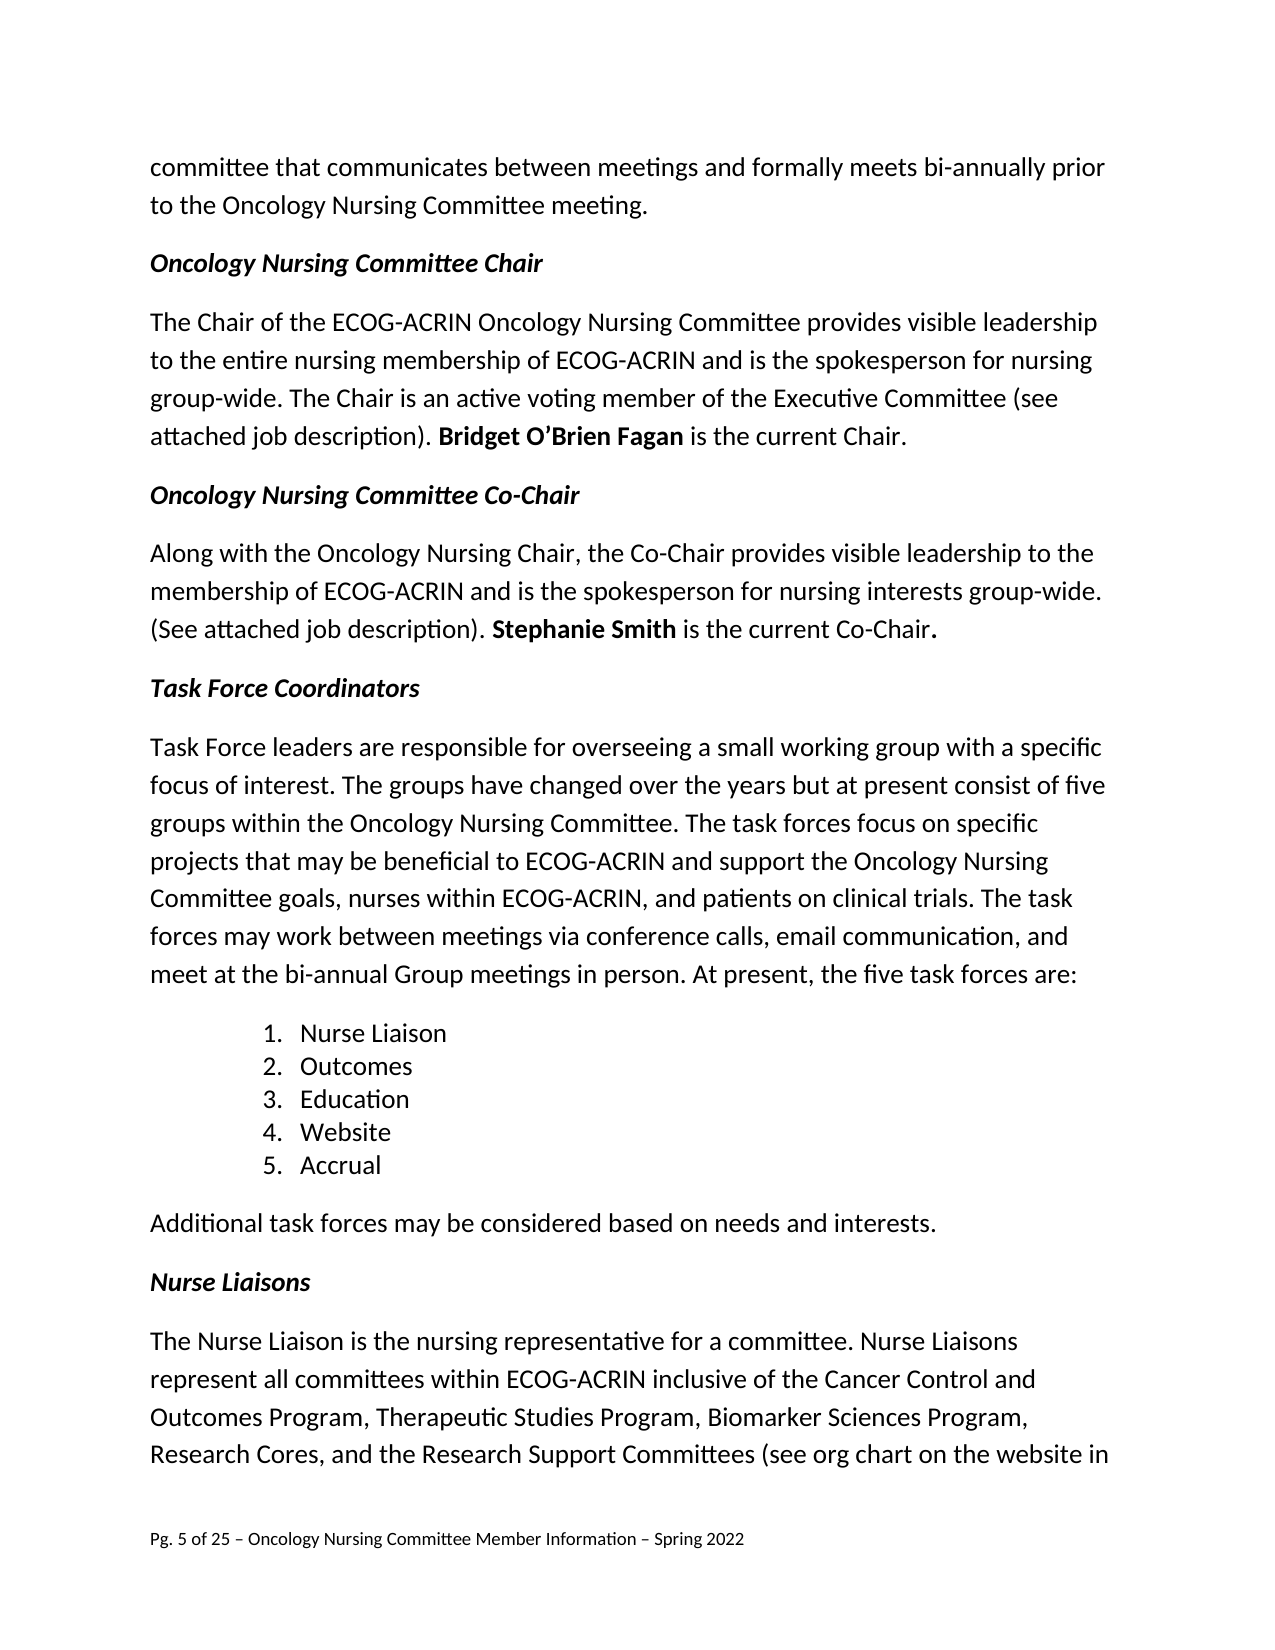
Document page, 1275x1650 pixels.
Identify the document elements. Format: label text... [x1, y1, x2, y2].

list Accrual [262, 1148, 1125, 1181]
text Oncology Nursing Committee Chair [150, 247, 1125, 280]
list Nurse Liaison [262, 1016, 1125, 1049]
list Education [262, 1082, 1125, 1115]
text Nurse Liaisons [150, 1265, 1125, 1298]
list Outcomes [262, 1049, 1125, 1082]
text The Chair of the ECOG-ACRIN Oncology Nursing Committee provides visible leadership to the entire nursing membership of ECOG-ACRIN and is the spokesperson for nursing group-wide. The Chair is an active voting member of the Executive Committee (see attached job description). Bridget O’Brien Fagan is the current Chair. [150, 305, 1125, 452]
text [150, 1324, 1125, 1471]
text Additional task forces may be considered based on needs and interests. [150, 1206, 1125, 1239]
text Task Force Coordinators [150, 671, 1125, 704]
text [150, 150, 1125, 221]
text Oncology Nursing Committee Co-Chair [150, 478, 1125, 511]
text Along with the Oncology Nursing Chair, the Co-Chair provides visible leadership to the membership of ECOG-ACRIN and is the spokesperson for nursing interests group-wide. (See attached job description). Stephanie Smith is the current Co-Chair. [150, 537, 1125, 646]
text Task Force leaders are responsible for overseeing a small working group with a specific focus of interest. The groups have changed over the years but at present consist of five groups within the Oncology Nursing Committee. The task forces focus on specific projects that may be beneficial to ECOG-ACRIN and support the Oncology Nursing Committee goals, nurses within ECOG-ACRIN, and patients on clinical trials. The task forces may work between meetings via conference calls, email communication, and meet at the bi-annual Group meetings in person. At present, the five task forces are: [150, 730, 1125, 991]
list Website [262, 1115, 1125, 1148]
